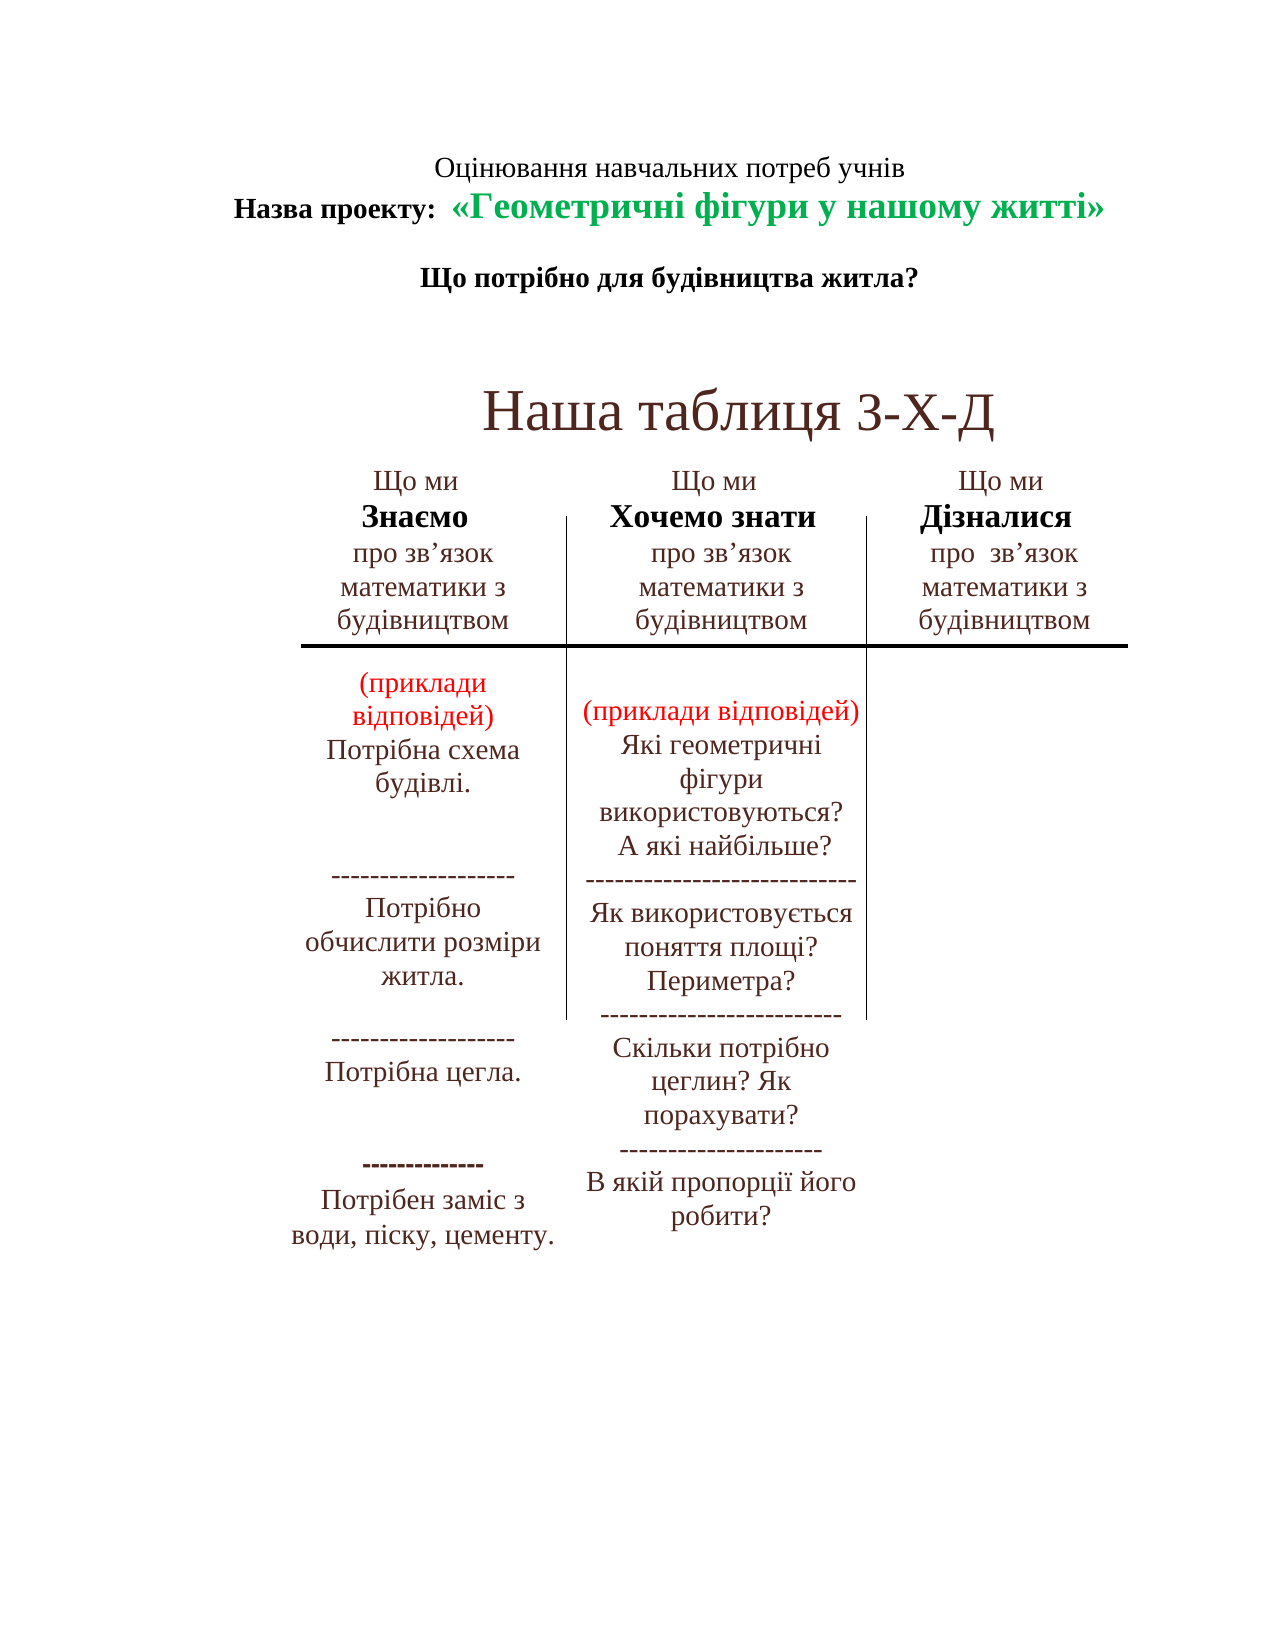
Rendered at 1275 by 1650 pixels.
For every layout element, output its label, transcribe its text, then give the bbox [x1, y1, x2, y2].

text Що потрібно для будівництва житла? [187, 260, 1152, 294]
text Назва проекту: «Геометричні фігури у нашому житті» [187, 183, 1152, 227]
text Оцінювання навчальних потреб учнів [187, 150, 1152, 183]
